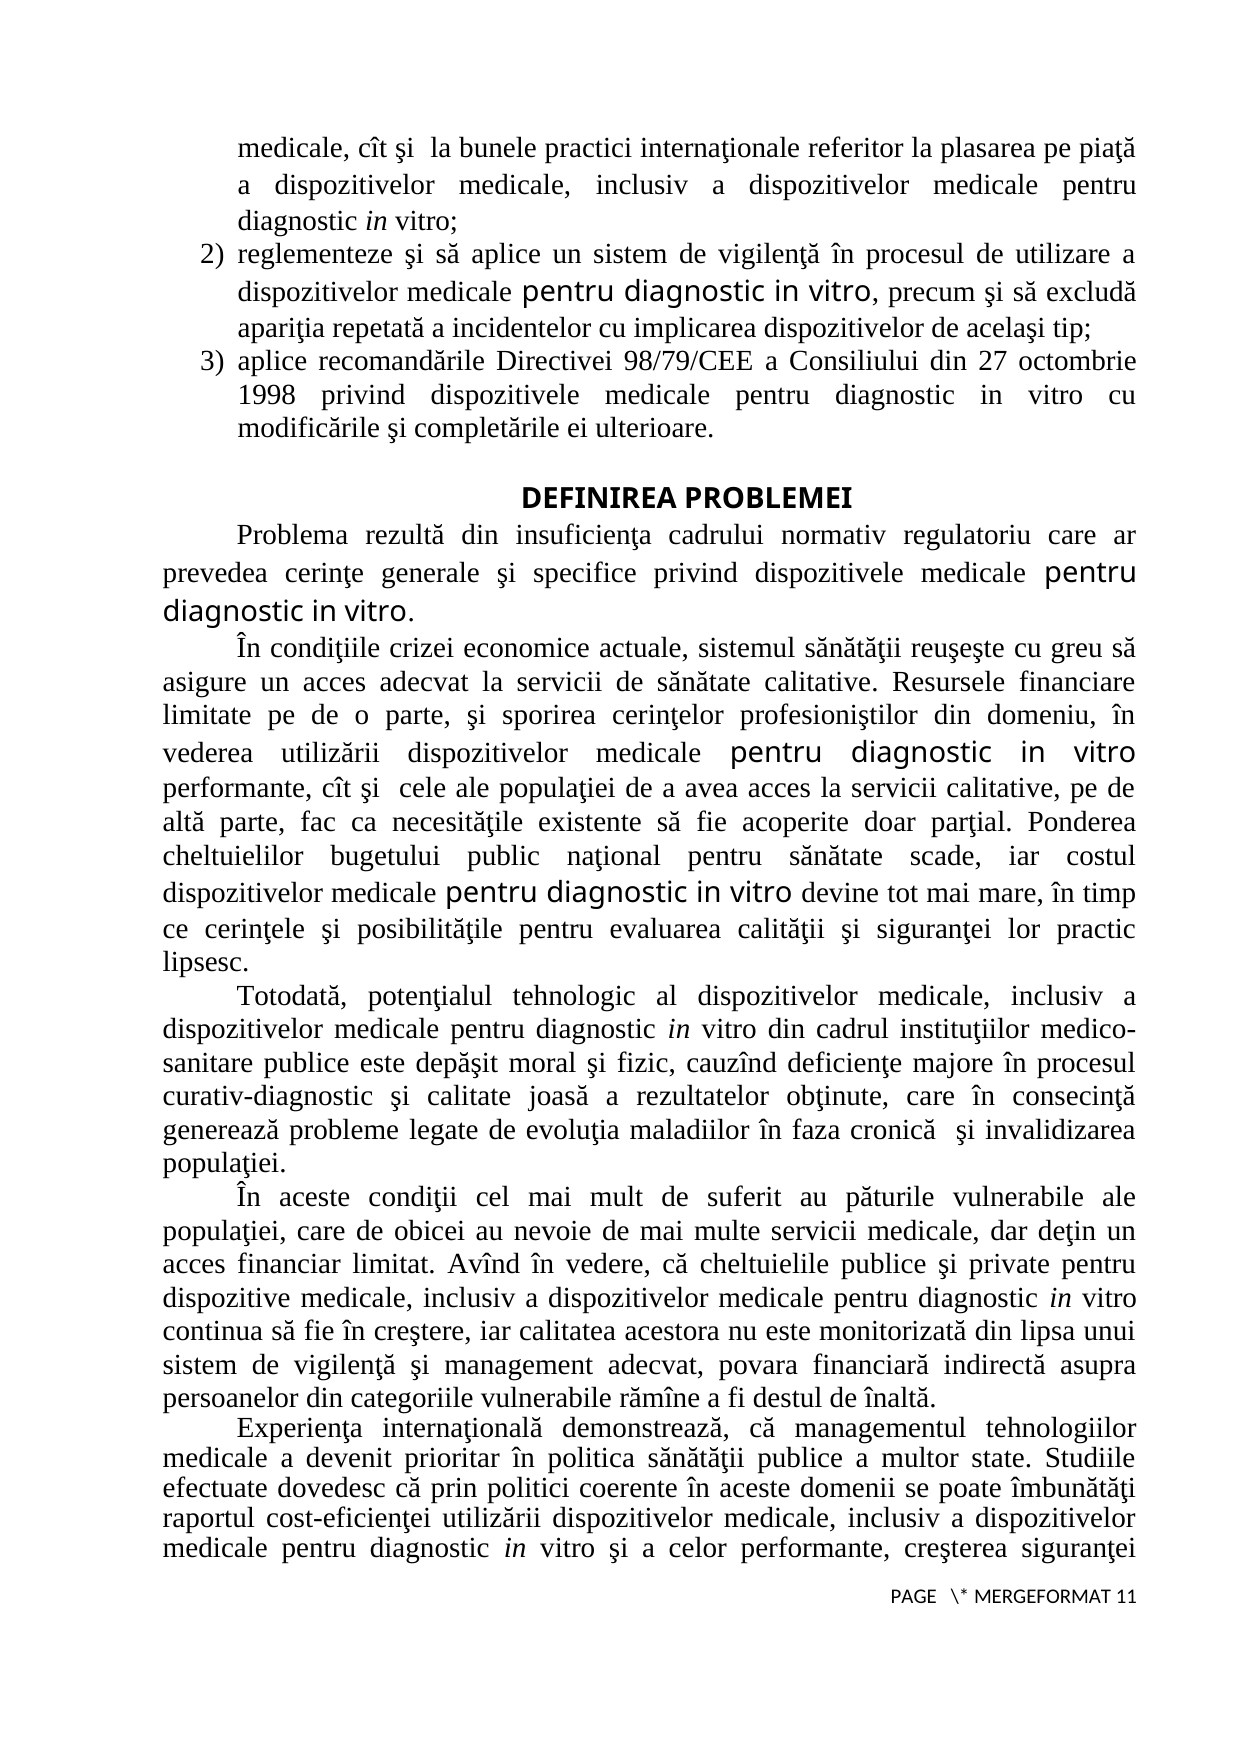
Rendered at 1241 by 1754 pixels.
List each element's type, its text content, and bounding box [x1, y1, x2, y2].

list reglementeze şi să aplice un sistem de vigilenţă în procesul de utilizare a dispozitivelor medicale pentru diagnostic in vitro, precum şi să excludă apariţia repetată a incidentelor cu implicarea dispozitivelor de acelaşi tip; [200, 237, 1137, 343]
text DEFINIREA PROBLEMEI [162, 478, 1137, 517]
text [162, 1414, 1137, 1564]
text Problema rezultă din insuficienţa cadrului normativ regulatoriu care ar prevedea cerinţe generale şi specifice privind dispozitivele medicale pentru diagnostic in vitro. [162, 517, 1137, 630]
text În aceste condiţii cel mai mult de suferit au păturile vulnerabile ale populaţiei, care de obicei au nevoie de mai multe servicii medicale, dar deţin un acces financiar limitat. Avînd în vedere, că cheltuielile publice şi private pentru dispozitive medicale, inclusiv a dispozitivelor medicale pentru diagnostic in vitro continua să fie în creştere, iar calitatea acestora nu este monitorizată din lipsa unui sistem de vigilenţă şi management adecvat, povara financiară indirectă asupra persoanelor din categoriile vulnerabile rămîne a fi destul de înaltă. [162, 1179, 1137, 1414]
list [200, 130, 1137, 237]
text Totodată, potenţialul tehnologic al dispozitivelor medicale, inclusiv a dispozitivelor medicale pentru diagnostic in vitro din cadrul instituţiilor medico-sanitare publice este depăşit moral şi fizic, cauzînd deficienţe majore în procesul curativ-diagnostic şi calitate joasă a rezultatelor obţinute, care în consecinţă generează probleme legate de evoluţia maladiilor în faza cronică şi invalidizarea populaţiei. [162, 978, 1137, 1179]
text În condiţiile crizei economice actuale, sistemul sănătăţii reuşeşte cu greu să asigure un acces adecvat la servicii de sănătate calitative. Resursele financiare limitate pe de o parte, şi sporirea cerinţelor profesioniştilor din domeniu, în vederea utilizării dispozitivelor medicale pentru diagnostic in vitro performante, cît şi cele ale populaţiei de a avea acces la servicii calitative, pe de altă parte, fac ca necesităţile existente să fie acoperite doar parţial. Ponderea cheltuielilor bugetului public naţional pentru sănătate scade, iar costul dispozitivelor medicale pentru diagnostic in vitro devine tot mai mare, în timp ce cerinţele şi posibilităţile pentru evaluarea calităţii şi siguranţei lor practic lipsesc. [162, 630, 1137, 978]
list aplice recomandările Directivei 98/79/CEE a Consiliului din 27 octombrie 1998 privind dispozitivele medicale pentru diagnostic in vitro cu modificările şi completările ei ulterioare. [200, 343, 1137, 444]
